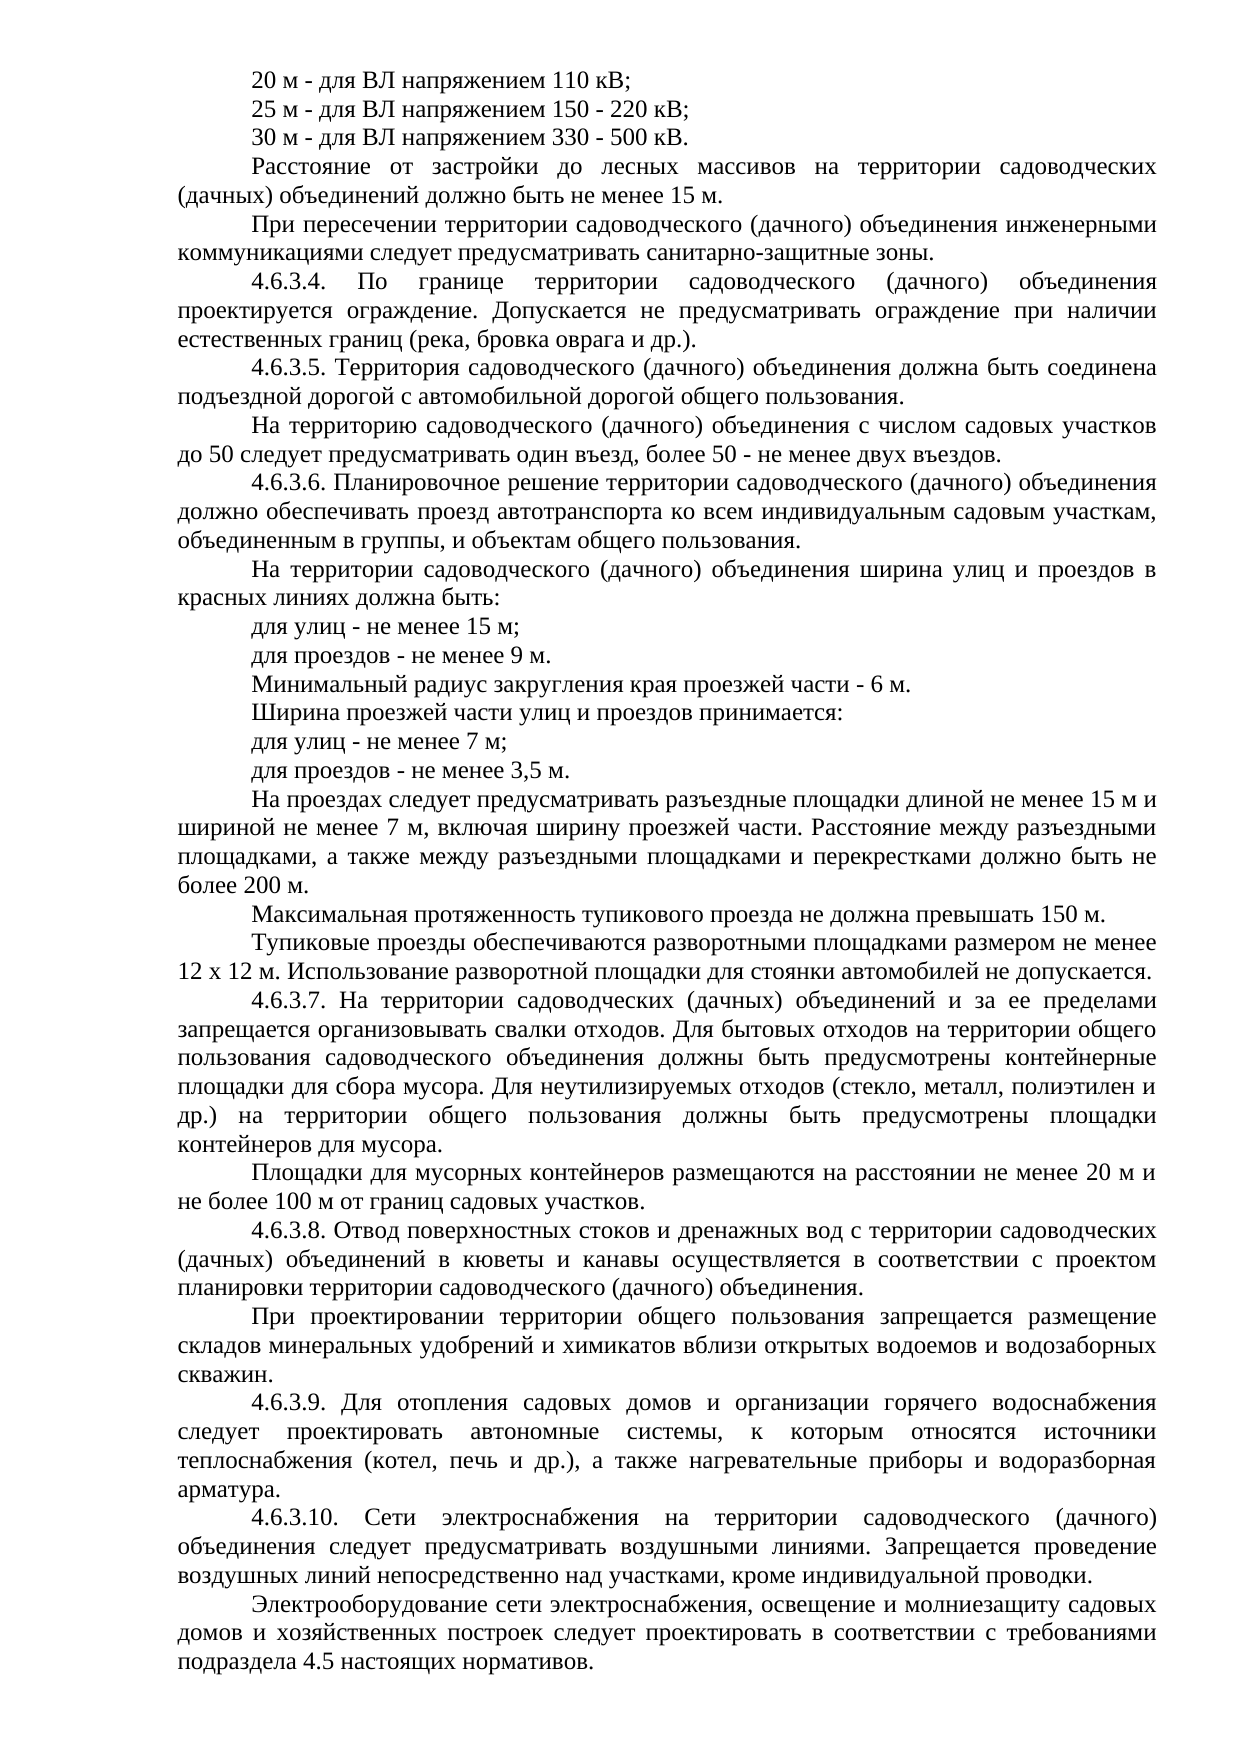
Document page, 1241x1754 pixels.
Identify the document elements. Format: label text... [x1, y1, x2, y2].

text На территории садоводческого (дачного) объединения ширина улиц и проездов в красных линиях должна быть: [177, 554, 1157, 611]
text 4.6.3.8. Отвод поверхностных стоков и дренажных вод с территории садоводческих (дачных) объединений в кюветы и канавы осуществляется в соответствии с проектом планировки территории садоводческого (дачного) объединения. [177, 1215, 1157, 1301]
text Минимальный радиус закругления края проезжей части - 6 м. [177, 669, 1157, 697]
text 4.6.3.4. По границе территории садоводческого (дачного) объединения проектируется ограждение. Допускается не предусматривать ограждение при наличии естественных границ (река, бровка оврага и др.). [177, 266, 1157, 352]
text Расстояние от застройки до лесных массивов на территории садоводческих (дачных) объединений должно быть не менее 15 м. [177, 151, 1157, 209]
text 20 м - для ВЛ напряжением 110 кВ; [177, 65, 1157, 94]
text Тупиковые проезды обеспечиваются разворотными площадками размером не менее 12 x 12 м. Использование разворотной площадки для стоянки автомобилей не допускается. [177, 927, 1157, 985]
text для улиц - не менее 7 м; [177, 726, 1157, 755]
text Максимальная протяженность тупикового проезда не должна превышать 150 м. [177, 899, 1157, 927]
text 4.6.3.10. Сети электроснабжения на территории садоводческого (дачного) объединения следует предусматривать воздушными линиями. Запрещается проведение воздушных линий непосредственно над участками, кроме индивидуальной проводки. [177, 1502, 1157, 1589]
text При проектировании территории общего пользования запрещается размещение складов минеральных удобрений и химикатов вблизи открытых водоемов и водозаборных скважин. [177, 1301, 1157, 1387]
text 4.6.3.9. Для отопления садовых домов и организации горячего водоснабжения следует проектировать автономные системы, к которым относятся источники теплоснабжения (котел, печь и др.), а также нагревательные приборы и водоразборная арматура. [177, 1387, 1157, 1502]
text На проездах следует предусматривать разъездные площадки длиной не менее 15 м и шириной не менее 7 м, включая ширину проезжей части. Расстояние между разъездными площадками, а также между разъездными площадками и перекрестками должно быть не более 200 м. [177, 784, 1157, 899]
text При пересечении территории садоводческого (дачного) объединения инженерными коммуникациями следует предусматривать санитарно-защитные зоны. [177, 209, 1157, 266]
text 4.6.3.6. Планировочное решение территории садоводческого (дачного) объединения должно обеспечивать проезд автотранспорта ко всем индивидуальным садовым участкам, объединенным в группы, и объектам общего пользования. [177, 467, 1157, 554]
text 4.6.3.5. Территория садоводческого (дачного) объединения должна быть соединена подъездной дорогой с автомобильной дорогой общего пользования. [177, 352, 1157, 410]
text На территорию садоводческого (дачного) объединения с числом садовых участков до 50 следует предусматривать один въезд, более 50 - не менее двух въездов. [177, 410, 1157, 467]
text для улиц - не менее 15 м; [177, 611, 1157, 640]
text для проездов - не менее 9 м. [177, 640, 1157, 669]
text для проездов - не менее 3,5 м. [177, 755, 1157, 784]
text 4.6.3.7. На территории садоводческих (дачных) объединений и за ее пределами запрещается организовывать свалки отходов. Для бытовых отходов на территории общего пользования садоводческого объединения должны быть предусмотрены контейнерные площадки для сбора мусора. Для неутилизируемых отходов (стекло, металл, полиэтилен и др.) на территории общего пользования должны быть предусмотрены площадки контейнеров для мусора. [177, 985, 1157, 1157]
text Ширина проезжей части улиц и проездов принимается: [177, 697, 1157, 726]
text 25 м - для ВЛ напряжением 150 - 220 кВ; [177, 94, 1157, 122]
text Электрооборудование сети электроснабжения, освещение и молниезащиту садовых домов и хозяйственных построек следует проектировать в соответствии с требованиями подраздела 4.5 настоящих нормативов. [177, 1589, 1157, 1675]
text 30 м - для ВЛ напряжением 330 - 500 кВ. [177, 122, 1157, 151]
text Площадки для мусорных контейнеров размещаются на расстоянии не менее 20 м и не более 100 м от границ садовых участков. [177, 1157, 1157, 1215]
